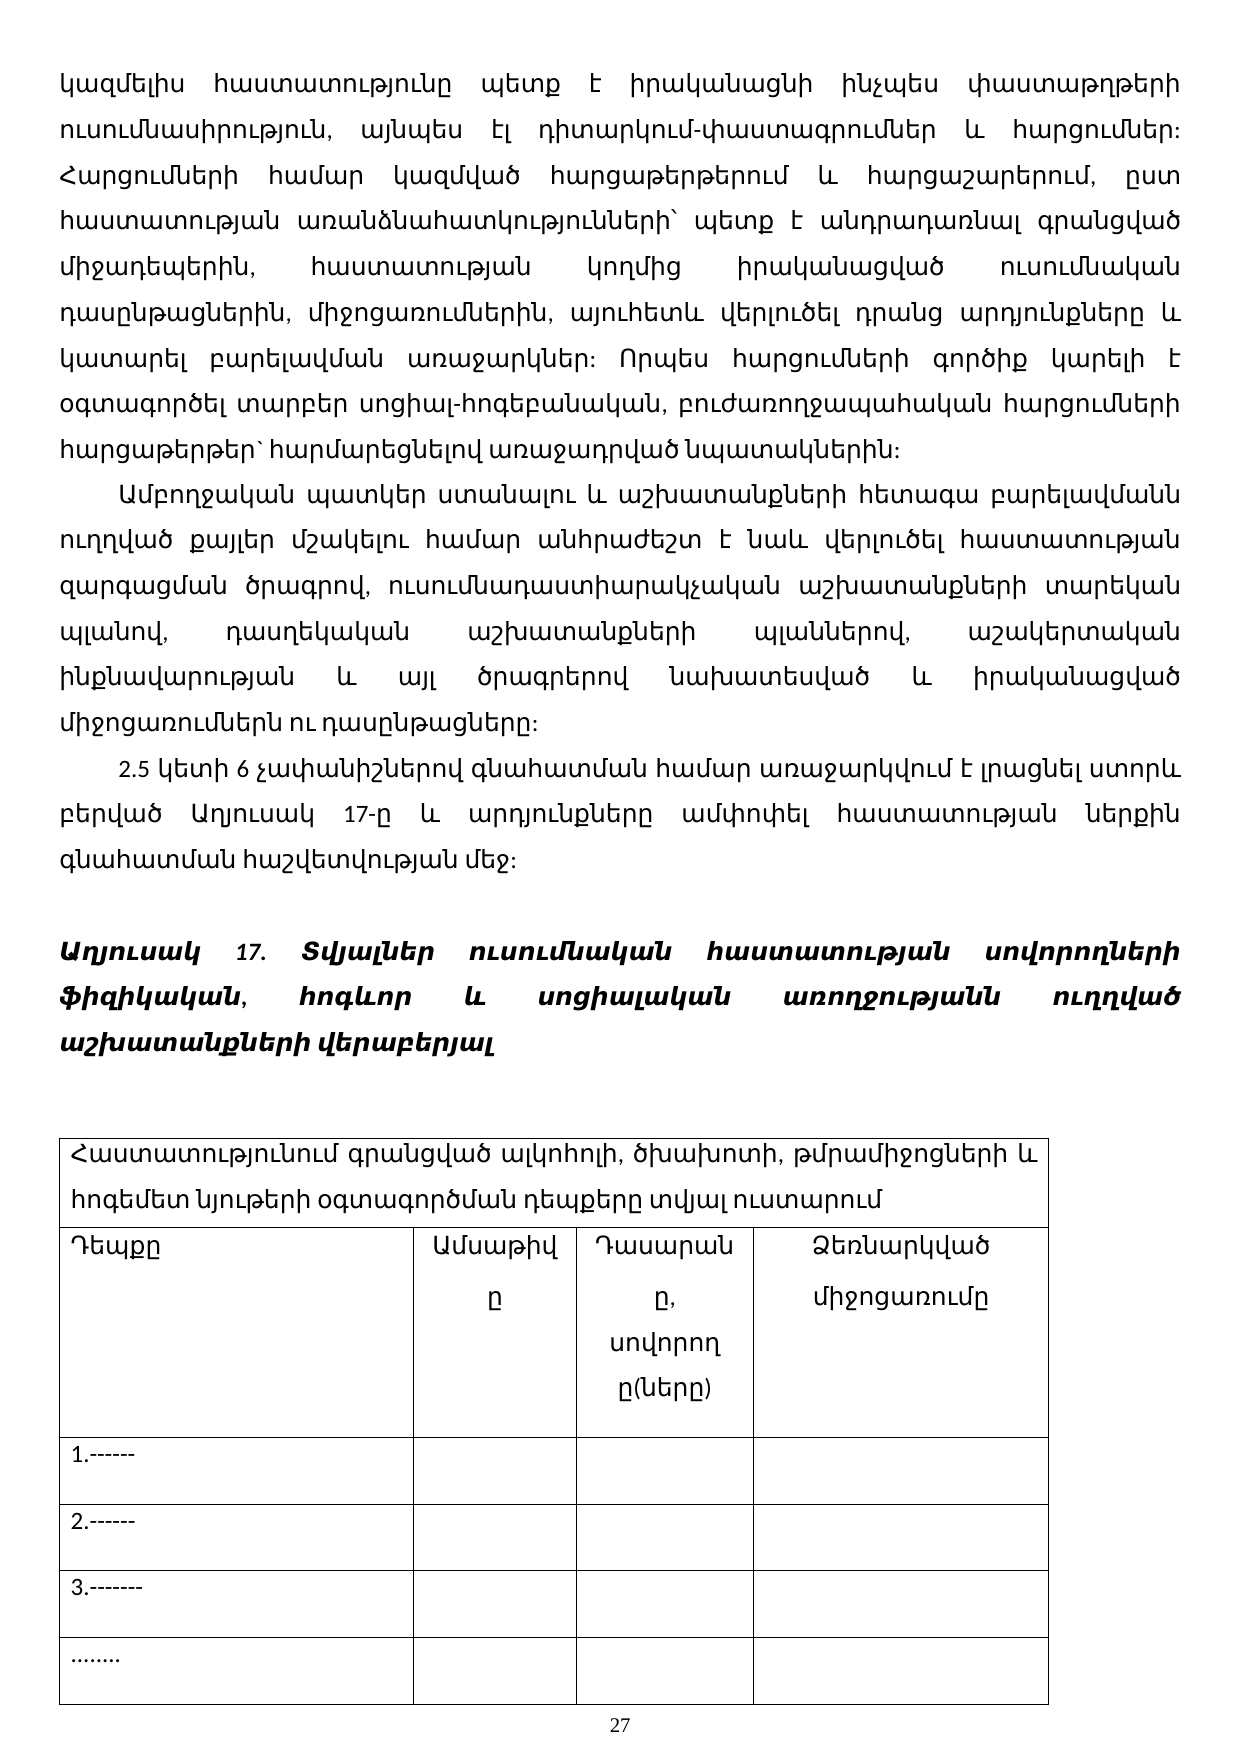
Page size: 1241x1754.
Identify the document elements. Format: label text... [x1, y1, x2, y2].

list Աղյուսակ 17. Տվյալներ ուսումնական հաստատության սովորողների ֆիզիկական, հոգևոր և սոցիալական առողջությանն ուղղված աշխատանքների վերաբերյալ [59, 936, 1181, 1058]
table_cell Դեպքը [60, 1228, 413, 1437]
table_cell Ամսաթիվը [414, 1228, 576, 1437]
table_cell [414, 1571, 576, 1637]
table_cell [577, 1638, 753, 1704]
table_cell [577, 1438, 753, 1504]
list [59, 68, 1181, 465]
table_header Հաստատությունում գրանցված ալկոհոլի, ծխախոտի, թմրամիջոցների և հոգեմետ նյութերի օգտագործման դեպքերը տվյալ ուստարում [60, 1139, 1048, 1227]
table_cell Դասարանը, սովորողը(ները) [577, 1228, 753, 1437]
list Ամբողջական պատկեր ստանալու և աշխատանքների հետագա բարելավմանն ուղղված քայլեր մշակելու համար անհրաժեշտ է նաև վերլուծել հաստատության զարգացման ծրագրով, ուսումնադաստիարակչական աշխատանքների տարեկան պլանով, դասղեկական աշխատանքների պլաններով, աշակերտական ինքնավարության և այլ ծրագրերով նախատեսված և իրականացված միջոցառումներն ու դասընթացները: [59, 480, 1181, 738]
table_cell [754, 1505, 1048, 1570]
table_cell [754, 1571, 1048, 1637]
table_cell 3.------- [60, 1571, 413, 1637]
table_cell [754, 1438, 1048, 1504]
table_cell ........ [60, 1638, 413, 1704]
list 2.5 կետի 6 չափանիշներով գնահատման համար առաջարկվում է լրացնել ստորև բերված Աղյուսակ 17-ը և արդյունքները ամփոփել հաստատության ներքին գնահատման հաշվետվության մեջ: [59, 753, 1181, 875]
table_cell 1.------ [60, 1438, 413, 1504]
table_cell [754, 1638, 1048, 1704]
table_cell [414, 1505, 576, 1570]
table_cell 2.------ [60, 1505, 413, 1570]
table_cell [414, 1638, 576, 1704]
table_cell [577, 1505, 753, 1570]
table_cell Ձեռնարկված միջոցառումը [754, 1228, 1048, 1437]
table_cell [577, 1571, 753, 1637]
table_cell [414, 1438, 576, 1504]
